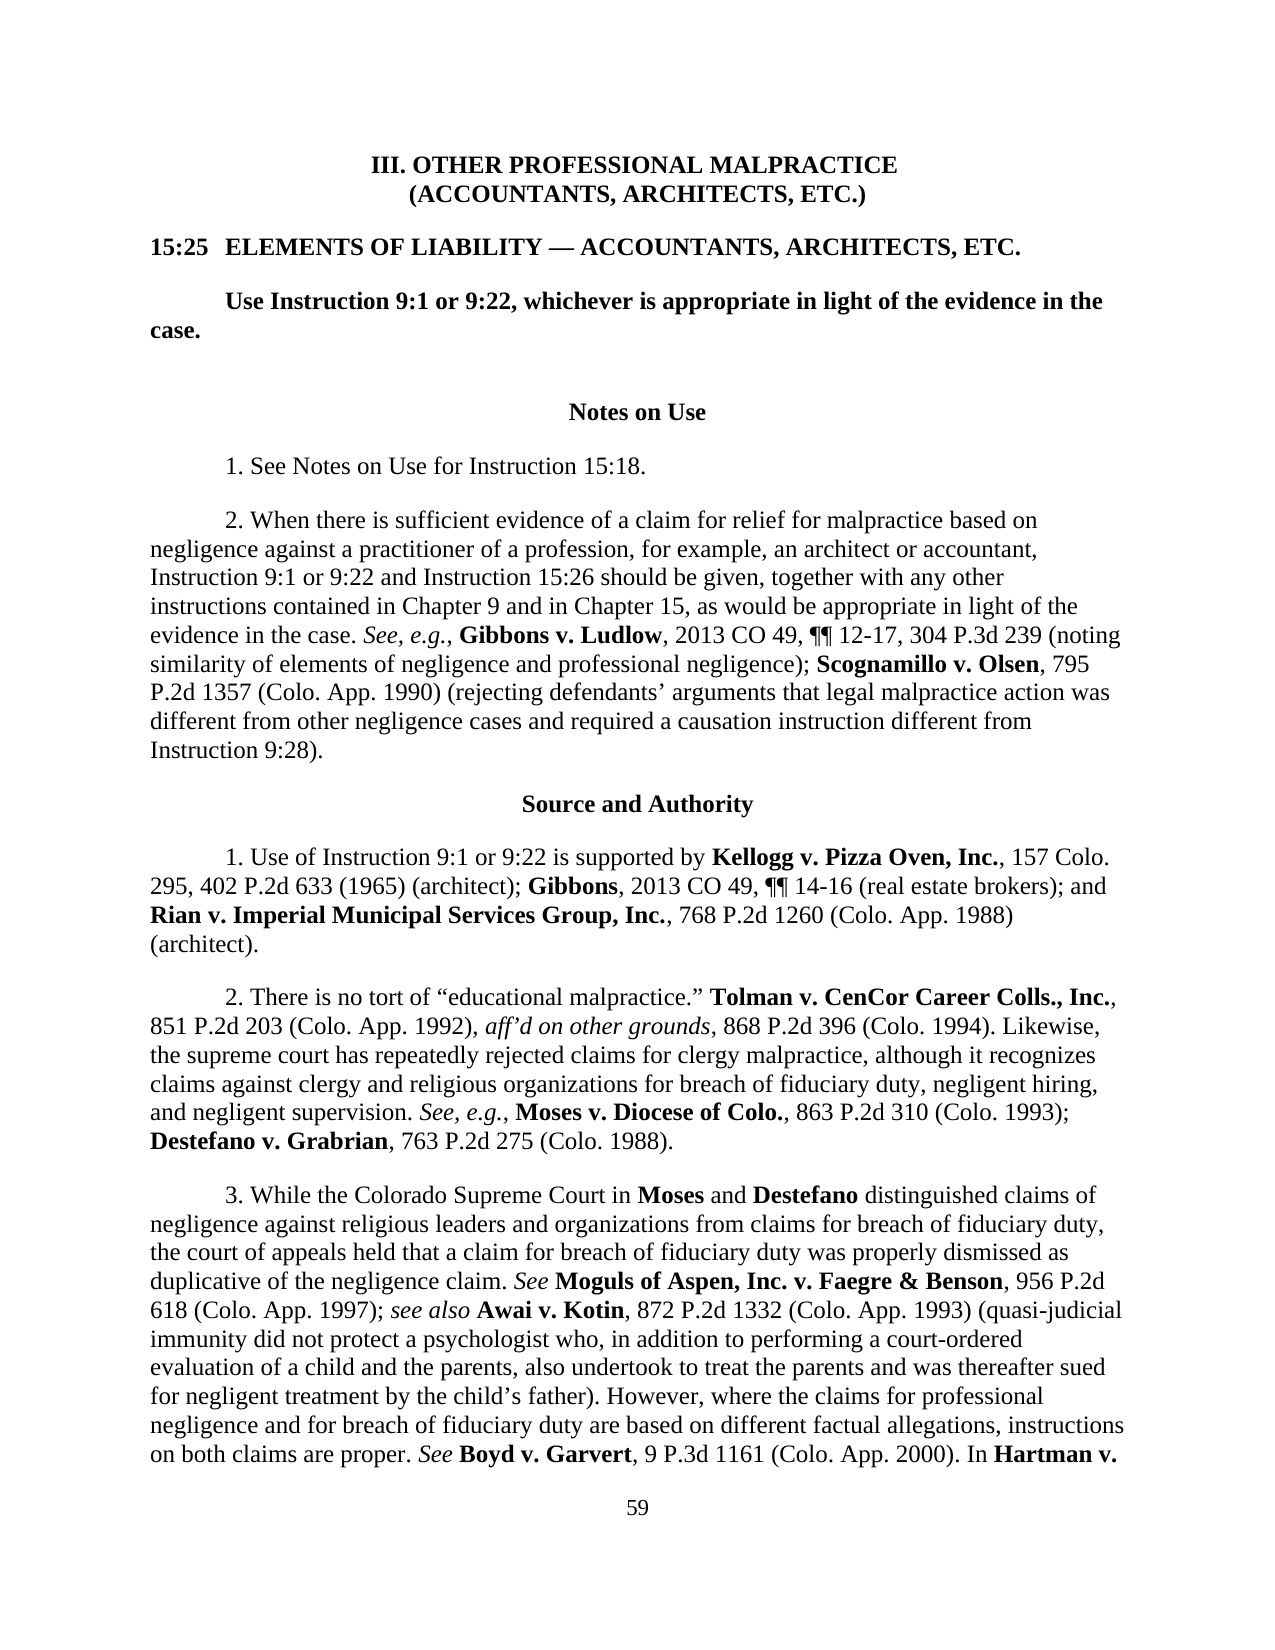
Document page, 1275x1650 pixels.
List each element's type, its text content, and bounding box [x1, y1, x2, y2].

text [150, 1180, 1125, 1467]
text 2. There is no tort of “educational malpractice.” Tolman v. CenCor Career Colls., Inc., 851 P.2d 203 (Colo. App. 1992), aff’d on other grounds, 868 P.2d 396 (Colo. 1994). Likewise, the supreme court has repeatedly rejected claims for clergy malpractice, although it recognizes claims against clergy and religious organizations for breach of fiduciary duty, negligent hiring, and negligent supervision. See, e.g., Moses v. Diocese of Colo., 863 P.2d 310 (Colo. 1993); Destefano v. Grabrian, 763 P.2d 275 (Colo. 1988). [150, 982, 1125, 1155]
text 15:25 ELEMENTS OF LIABILITY — ACCOUNTANTS, ARCHITECTS, ETC. [150, 232, 1125, 261]
text 2. When there is sufficient evidence of a claim for relief for malpractice based on negligence against a practitioner of a profession, for example, an architect or accountant, Instruction 9:1 or 9:22 and Instruction 15:26 should be given, together with any other instructions contained in Chapter 9 and in Chapter 15, as would be appropriate in light of the evidence in the case. See, e.g., Gibbons v. Ludlow, 2013 CO 49, ¶¶ 12-17, 304 P.3d 239 (noting similarity of elements of negligence and professional negligence); Scognamillo v. Olsen, 795 P.2d 1357 (Colo. App. 1990) (rejecting defendants’ arguments that legal malpractice action was different from other negligence cases and required a causation instruction different from Instruction 9:28). [150, 505, 1125, 764]
text Source and Authority [150, 789, 1125, 817]
text Use Instruction 9:1 or 9:22, whichever is appropriate in light of the evidence in the case. [150, 286, 1125, 344]
text Notes on Use [150, 397, 1125, 426]
text 1. Use of Instruction 9:1 or 9:22 is supported by Kellogg v. Pizza Oven, Inc., 157 Colo. 295, 402 P.2d 633 (1965) (architect); Gibbons, 2013 CO 49, ¶¶ 14-16 (real estate brokers); and Rian v. Imperial Municipal Services Group, Inc., 768 P.2d 1260 (Colo. App. 1988) (architect). [150, 842, 1125, 957]
text III. OTHER PROFESSIONAL MALPRACTICE (ACCOUNTANTS, ARCHITECTS, ETC.) [150, 150, 1125, 207]
text 1. See Notes on Use for Instruction 15:18. [150, 451, 1125, 480]
